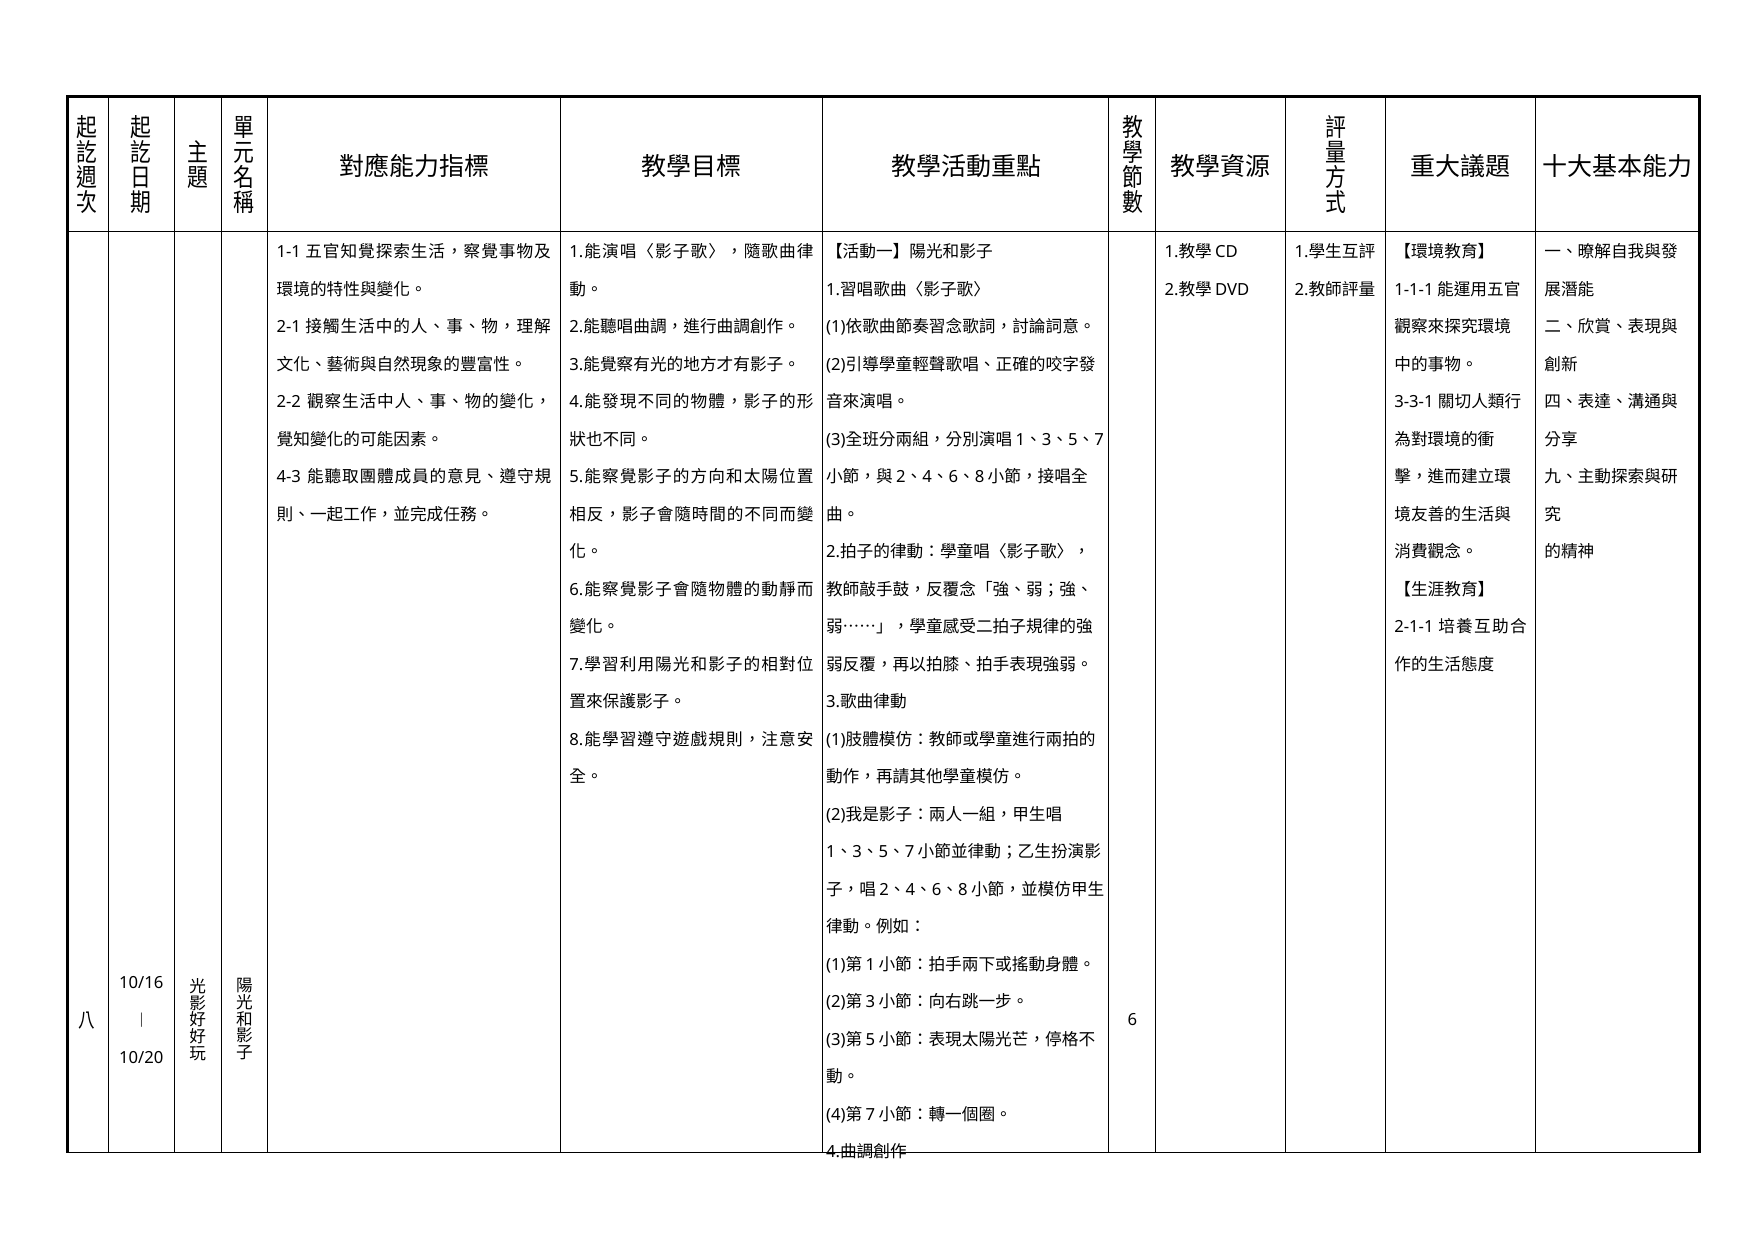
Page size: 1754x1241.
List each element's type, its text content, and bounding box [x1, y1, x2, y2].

table_cell 10/16 ︱ 10/20 [109, 232, 174, 1152]
table_cell 陽光和影子 [222, 232, 267, 1152]
table_cell 光影好好玩 [175, 232, 221, 1152]
table_header 十大基本能力 [1536, 98, 1698, 231]
table_header 起訖日期 [109, 98, 174, 231]
table_cell 【活動一】陽光和影子 1.習唱歌曲〈影子歌〉 (1)依歌曲節奏習念歌詞，討論詞意。 (2)引導學童輕聲歌唱、正確的咬字發音來演唱。 (3)全班分兩組，分別演唱1、3、5、7小節，與2、4、6、8小節，接唱全曲。 2.拍子的律動：學童唱〈影子歌〉，教師敲手鼓，反覆念「強、弱；強、弱……」，學童感受二拍子規律的強弱反覆，再以拍膝、拍手表現強弱。 3.歌曲律動 (1)肢體模仿：教師或學童進行兩拍的動作，再請其他學童模仿。 (2)我是影子：兩人一組，甲生唱1、3、5、7小節並律動；乙生扮演影子，唱2、4、6、8小節，並模仿甲生律動。例如： (1)第1小節：拍手兩下或搖動身體。 (2)第3小節：向右跳一步。 (3)第5小節：表現太陽光芒，停格不動。 (4)第7小節：轉一個圈。 4.曲調創作 (1)引導學童依固定的節奏，以ㄉㄛ至ㄙㄛ四個音，組合出不同的曲調。 (2)4人一組出列，依序唱出創作的曲調進行接龍 5.察覺影子隨著物體的動靜而變化 (1)立定站好時，看看你的影子有什麼現象？ (2)人的影子是固定不動的嗎？影子會不會動？ (3)觀察生活中有沒有其它類似人的影子跟著動的情形？ 6.教師介紹幾種不同的踩影子遊戲。 7.教師總結： (1)影子不是固定不動的，它會隨著物體的移動而移動。 (2)保護影子不被踩到的祕訣。 (3)遊戲規則與安全。 [823, 232, 1108, 1152]
table_cell 【環境教育】 能運用五官觀察來探究環境中的事物。 關切人類行為對環境的衝擊，進而建立環境友善的生活與消費觀念。 【生涯教育】 培養互助合作的生活態度 [1386, 232, 1535, 1152]
table_header 對應能力指標 [268, 98, 560, 231]
table_header 單元名稱 [222, 98, 267, 231]
table_cell 6 [1109, 232, 1155, 1152]
table_header 重大議題 [1386, 98, 1535, 231]
table_header 教學活動重點 [823, 98, 1108, 231]
table_cell 1-1五官知覺探索生活，察覺事物及環境的特性與變化。 2-1接觸生活中的人、事、物，理解文化、藝術與自然現象的豐富性。 2-2 觀察生活中人、事、物的變化，覺知變化的可能因素。 4-3 能聽取團體成員的意見、遵守規則、一起工作，並完成任務。 [268, 232, 560, 1152]
table_header 教學目標 [561, 98, 822, 231]
table_header 主題 [175, 98, 221, 231]
table_cell 1.能演唱〈影子歌〉，隨歌曲律動。 2.能聽唱曲調，進行曲調創作。 3.能覺察有光的地方才有影子。 4.能發現不同的物體，影子的形狀也不同。 5.能察覺影子的方向和太陽位置相反，影子會隨時間的不同而變化。 6.能察覺影子會隨物體的動靜而變化。 7.學習利用陽光和影子的相對位置來保護影子。 8.能學習遵守遊戲規則，注意安全。 [561, 232, 822, 1152]
table_header 教學節數 [1109, 98, 1155, 231]
table_cell 1.教學CD 2.教學DVD [1156, 232, 1285, 1152]
table_header 起訖週次 [69, 98, 108, 231]
table_cell 一、暸解自我與發展潛能 二、欣賞、表現與創新 四、表達、溝通與分享 九、主動探索與研究 的精神 [1536, 232, 1698, 1152]
table_header 評量方式 [1286, 98, 1385, 231]
table_header 教學資源 [1156, 98, 1285, 231]
table_cell 1.學生互評 2.教師評量 [1286, 232, 1385, 1152]
table_cell 八 [69, 232, 108, 1152]
